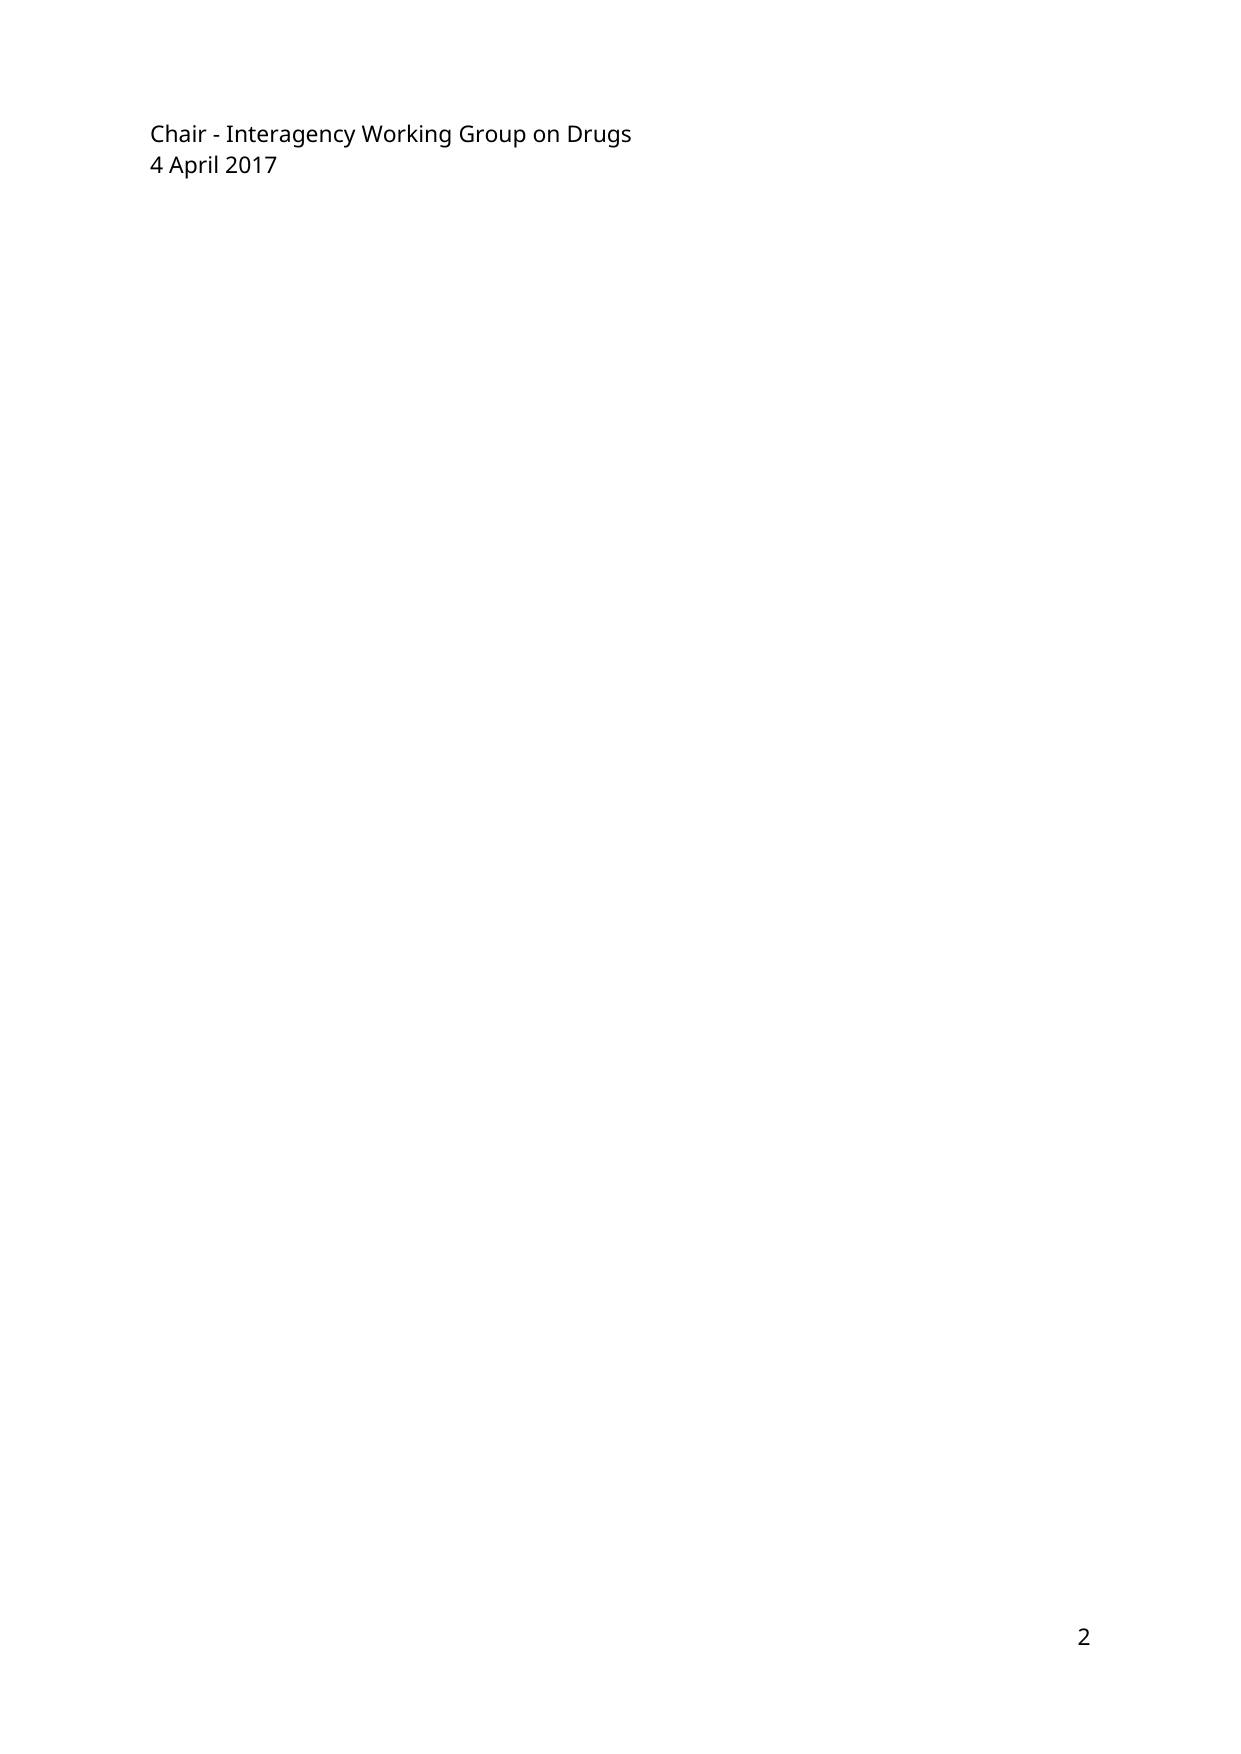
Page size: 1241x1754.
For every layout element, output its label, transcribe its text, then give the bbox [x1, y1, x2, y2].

text 4 April 2017 [150, 149, 1090, 181]
text Chair - Interagency Working Group on Drugs [150, 118, 1090, 149]
